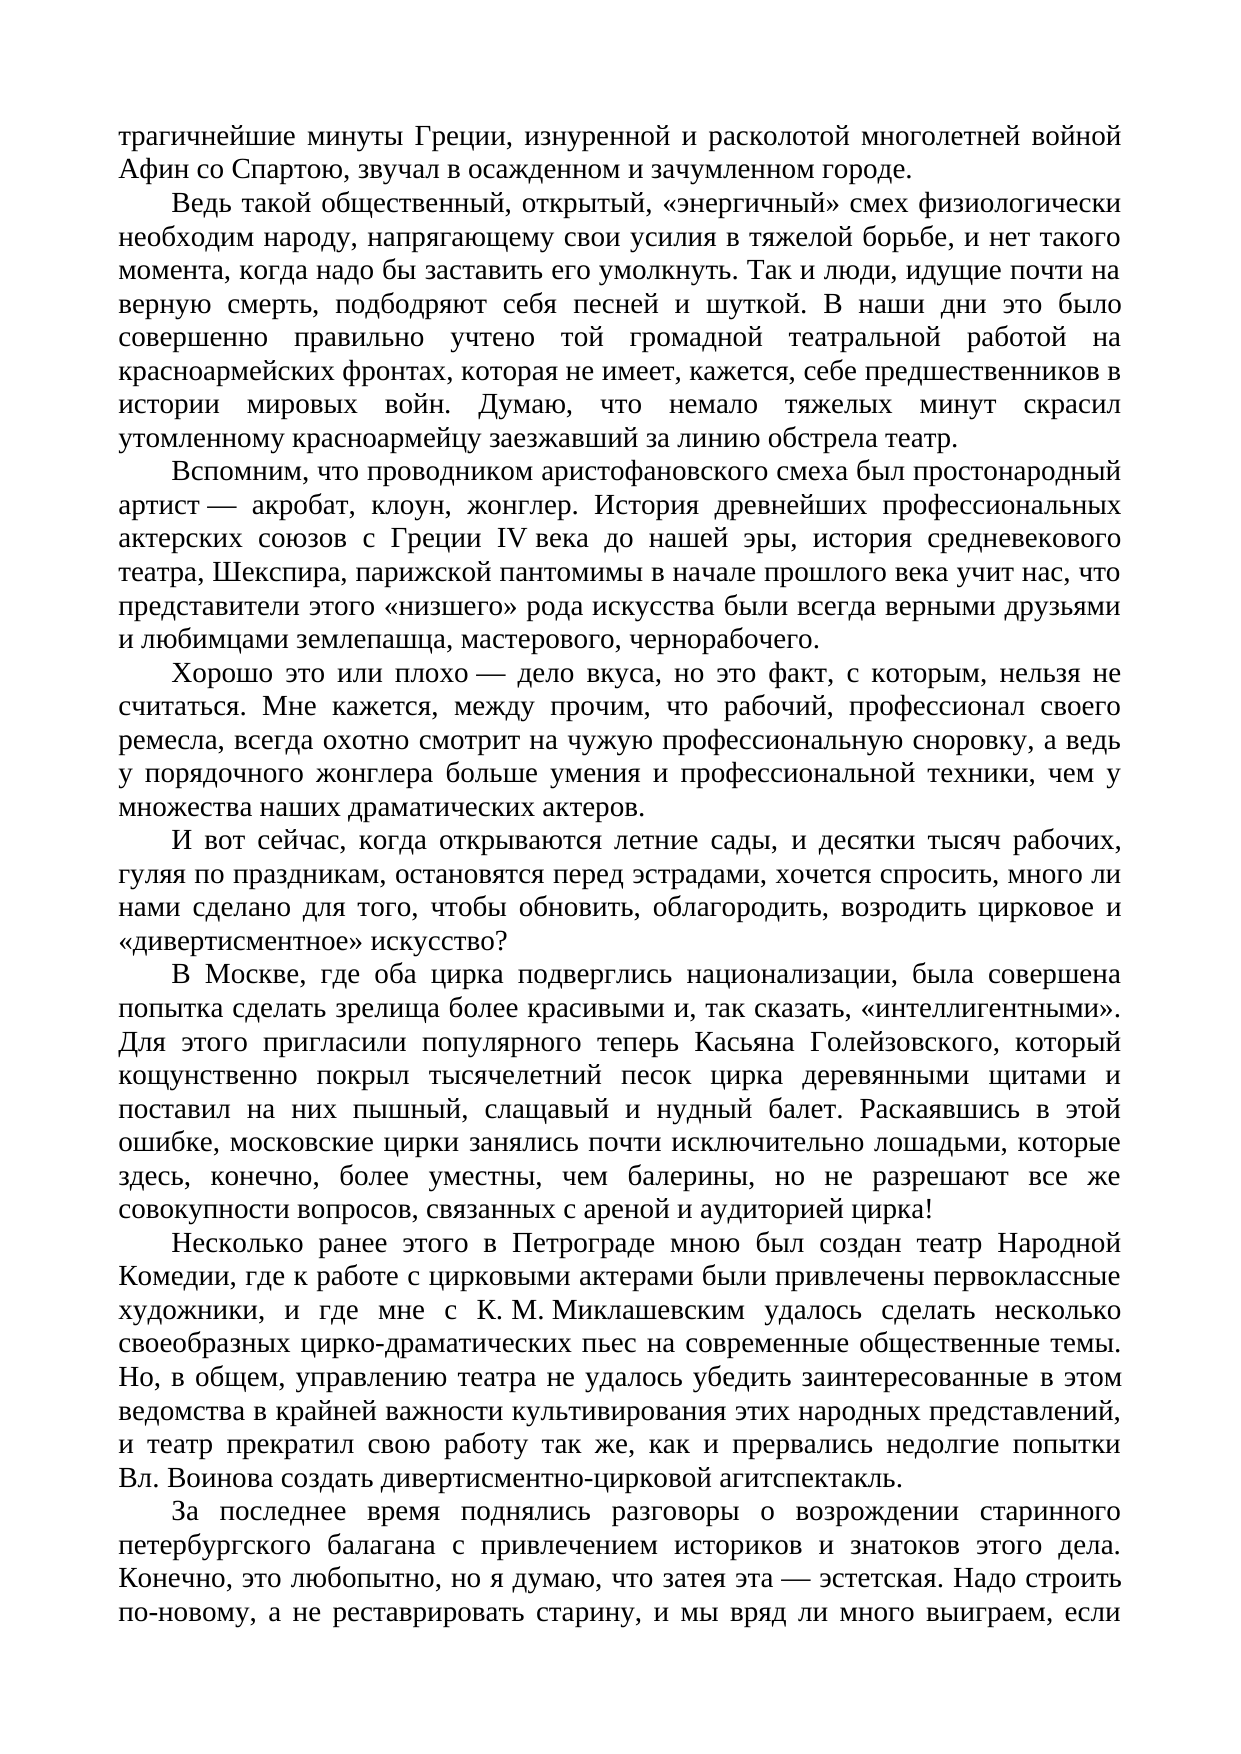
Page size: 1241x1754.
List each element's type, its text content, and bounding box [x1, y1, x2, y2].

text Хорошо это или плохо — дело вкуса, но это факт, с которым, нельзя не считаться. Мне кажется, между прочим, что рабочий, профессионал своего ремесла, всегда охотно смотрит на чужую профессиональную сноровку, а ведь у порядочного жонглера больше умения и профессиональной техники, чем у множества наших драматических актеров. [118, 655, 1122, 822]
text Вспомним, что проводником аристофановского смеха был простонародный артист — акробат, клоун, жонглер. История древнейших профессиональных актерских союзов с Греции IV века до нашей эры, история средневекового театра, Шекспира, парижской пантомимы в начале прошлого века учит нас, что представители этого «низшего» рода искусства были всегда верными друзьями и любимцами землепашца, мастерового, чернорабочего. [118, 453, 1122, 655]
text И вот сейчас, когда открываются летние сады, {262} и десятки тысяч рабочих, гуляя по праздникам, остановятся перед эстрадами, хочется спросить, много ли нами сделано для того, чтобы обновить, облагородить, возродить цирковое и «дивертисментное» искусство? [118, 822, 1122, 957]
text Ведь такой общественный, открытый, «энергичный» смех физиологически необходим народу, напрягающему свои усилия в тяжелой борьбе, и нет такого момента, когда надо бы заставить его умолкнуть. Так и люди, идущие почти на верную смерть, подбодряют себя {261} песней и шуткой. В наши дни это было совершенно правильно учтено той громадной театральной работой на красноармейских фронтах, которая не имеет, кажется, себе предшественников в истории мировых войн. Думаю, что немало тяжелых минут скрасил утомленному красноармейцу заезжавший за линию обстрела театр. [118, 185, 1122, 453]
text В Москве, где оба цирка подверглись национализации, была совершена попытка сделать зрелища более красивыми и, так сказать, «интеллигентными». Для этого пригласили популярного теперь Касьяна Голейзовского, который кощунственно покрыл тысячелетний песок цирка деревянными щитами и поставил на них пышный, слащавый и нудный балет. Раскаявшись в этой ошибке, московские цирки занялись почти исключительно лошадьми, которые здесь, конечно, более уместны, чем балерины, но не разрешают все же совокупности вопросов, связанных с ареной и аудиторией цирка! [118, 957, 1122, 1225]
text Несколько ранее этого в Петрограде мною был создан театр Народной Комедии, где к работе с цирковыми актерами были привлечены первоклассные художники, и где мне с К. М. Миклашевским удалось сделать несколько своеобразных цирко-драматических пьес на современные общественные темы. Но, в общем, управлению театра не удалось убедить заинтересованные {263} в этом ведомства в крайней важности культивирования этих народных представлений, и театр прекратил свою работу так же, как и прервались недолгие попытки Вл. Воинова создать дивертисментно-цирковой агитспектакль. [118, 1225, 1122, 1493]
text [118, 1493, 1122, 1627]
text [118, 118, 1122, 185]
